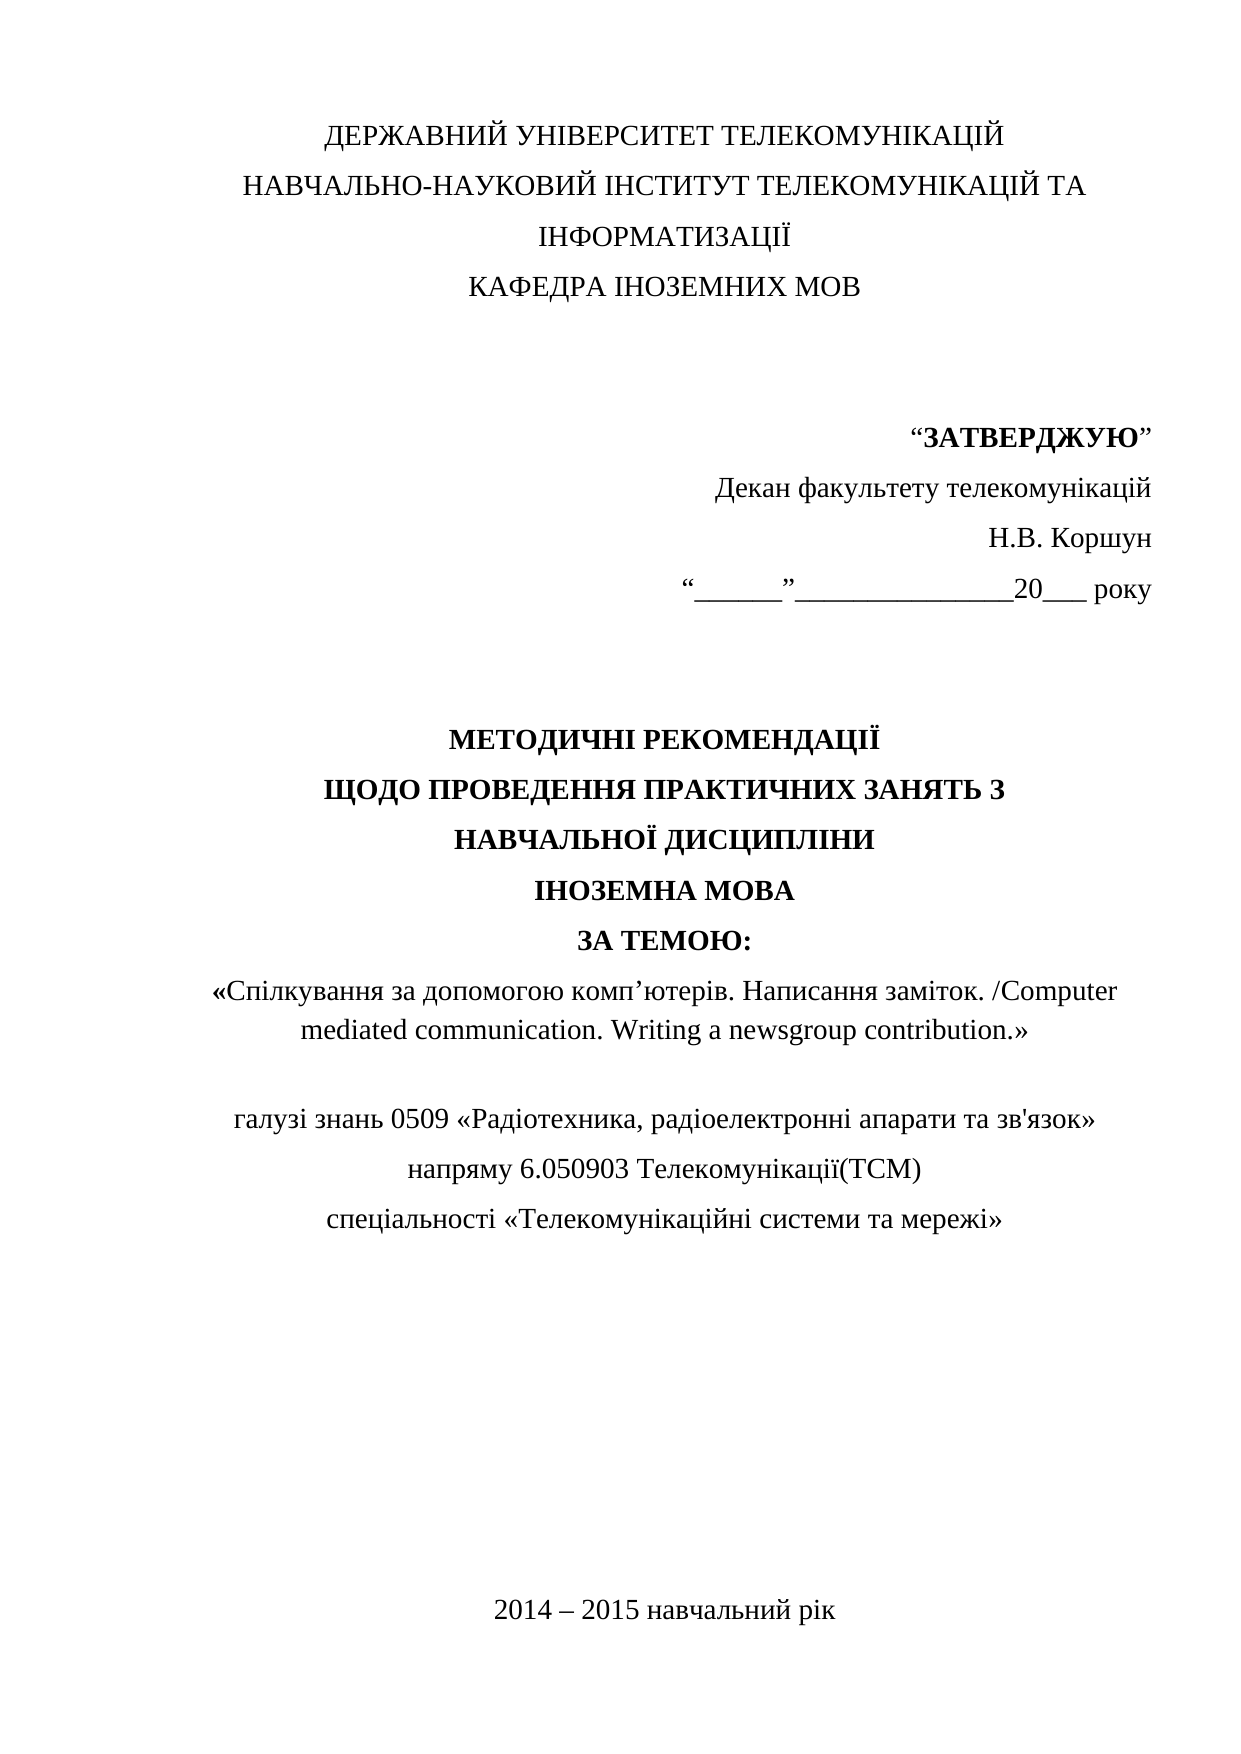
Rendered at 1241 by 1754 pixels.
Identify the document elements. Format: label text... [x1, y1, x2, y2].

text МЕТОДИЧНІ РЕКОМЕНДАЦІЇ [177, 722, 1152, 755]
text Державний університет телекомунікацій [177, 118, 1152, 152]
text іноземна мова [177, 873, 1152, 906]
text напряму 6.050903 Телекомунікації(ТСМ) [177, 1151, 1152, 1185]
text “ЗАТВЕРДЖУЮ” [413, 420, 1152, 453]
text спеціальності «Телекомунікаційні системи та мережі» [177, 1201, 1152, 1235]
text НАВЧАЛЬНОЇ ДИСЦИПЛІНИ [177, 822, 1152, 856]
text галузі знань 0509 «Радіотехника, радіоелектронні апарати та зв'язок» [177, 1101, 471, 1134]
text кафедра іноземних мов [177, 269, 1152, 303]
text «Спілкування за допомогою комп’ютерів. Написання заміток. /Computer mediated communication. Writing a newsgroup contribution.» [177, 973, 1152, 1046]
text Н.В. Коршун [413, 521, 1152, 554]
text “______”_______________20___ року [177, 571, 1152, 604]
text ЩОДО ПРОВЕДЕННЯ ПРАКТИЧНИХ ЗАНЯТЬ З [177, 772, 1152, 806]
text Навчально-науковий інститут телекомунікацій та інформатизації [177, 168, 1152, 252]
text за темою: [177, 923, 1152, 957]
text 2014 – 2015 навчальний рік [177, 1592, 1152, 1626]
text Декан факультету телекомунікацій [413, 470, 1152, 504]
